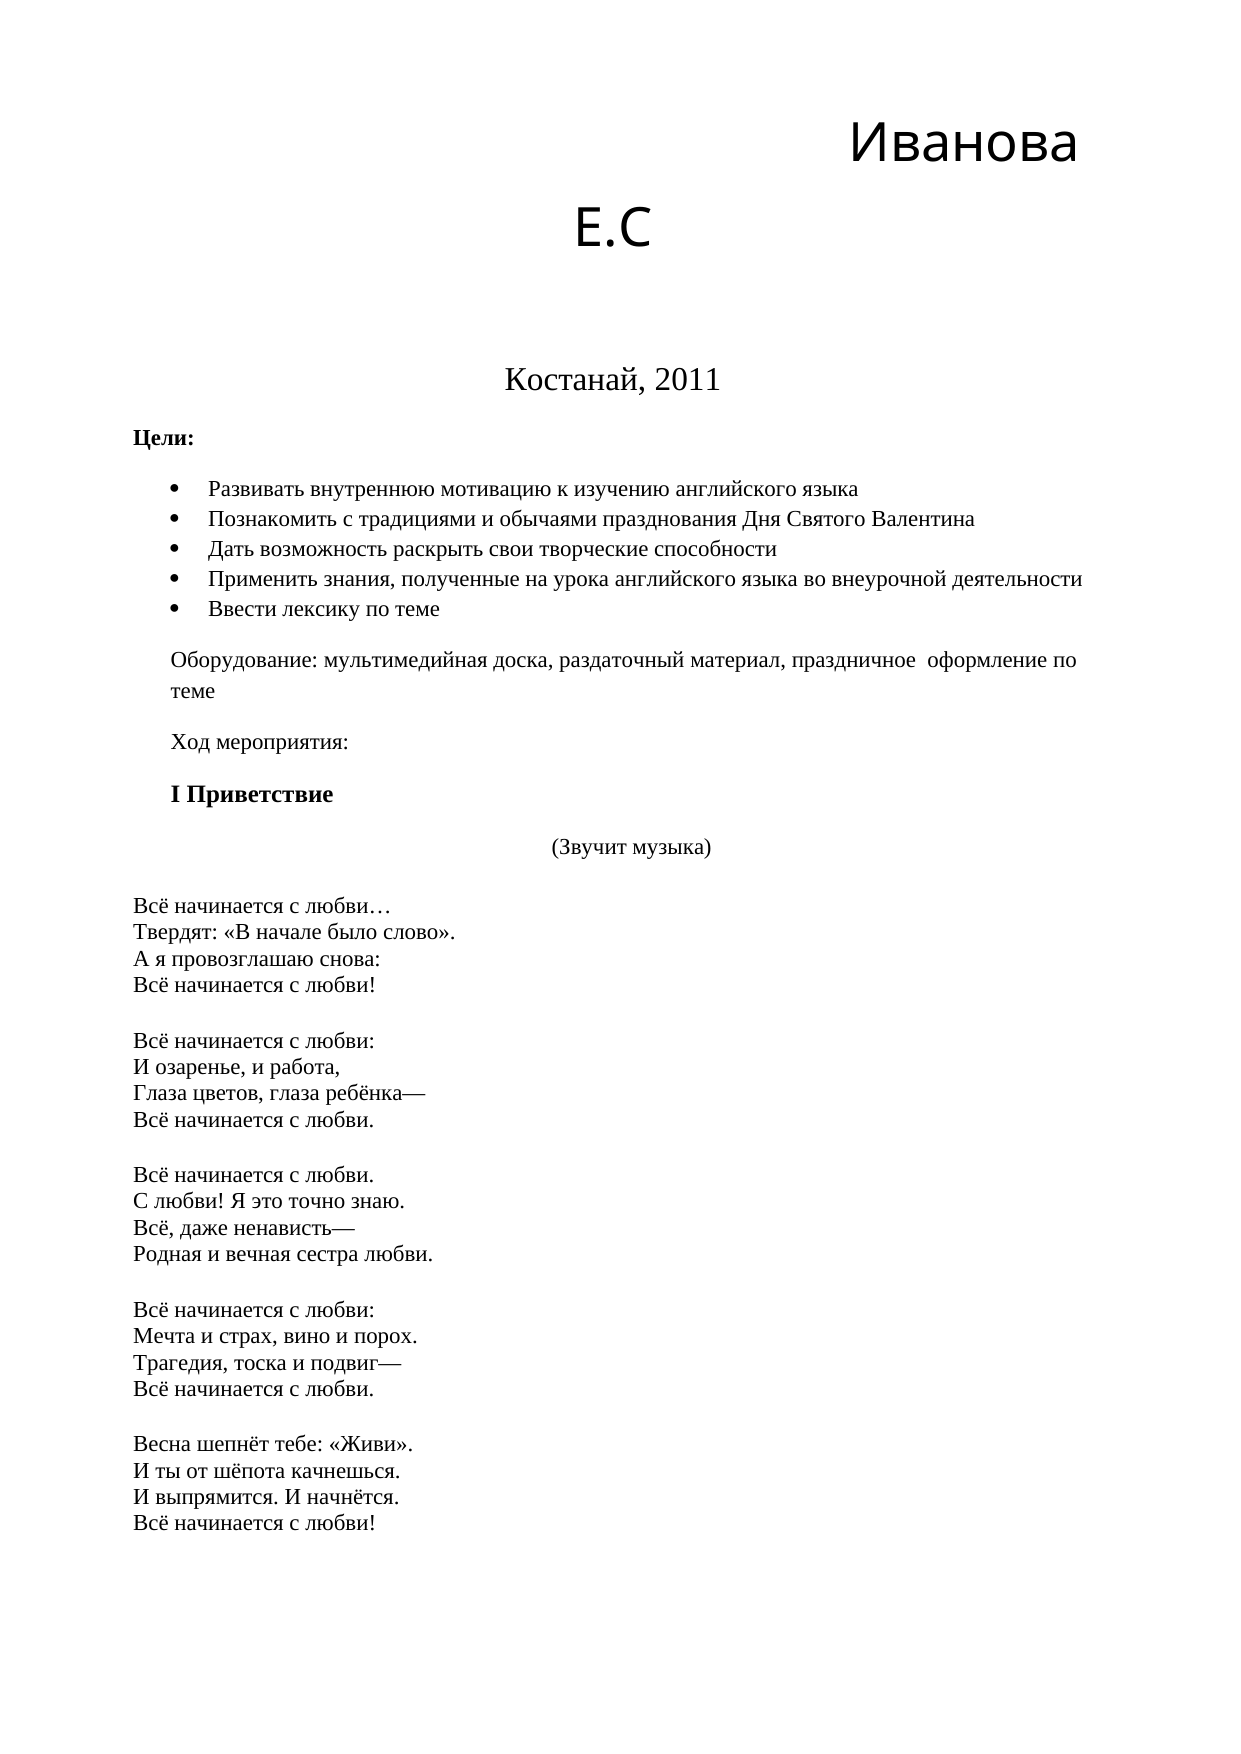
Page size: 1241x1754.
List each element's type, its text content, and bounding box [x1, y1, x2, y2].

text Иванова Е.С [133, 103, 1093, 262]
text Ход мероприятия: [170, 728, 1093, 754]
text Оборудование: мультимедийная доска, раздаточный материал, праздничное оформление по теме [170, 647, 1093, 703]
text (Звучит музыка) [170, 833, 1093, 859]
list Развивать внутреннюю мотивацию к изучению английского языка [170, 475, 1093, 501]
list Познакомить с традициями и обычаями празднования Дня Святого Валентина [170, 505, 1093, 531]
text Всё начинается с любви. С любви! Я это точно знаю. Всё, даже ненависть— Родная и вечная сестра любви. [133, 1161, 1093, 1267]
list Дать возможность раскрыть свои творческие способности [170, 535, 1093, 561]
list Ввести лексику по теме [170, 596, 1093, 622]
text Костанай, 2011 [133, 359, 1093, 397]
text Всё начинается с любви: Мечта и страх, вино и порох. Трагедия, тоска и подвиг— Всё начинается с любви. [133, 1296, 1093, 1401]
text Всё начинается с любви… Твердят: «В начале было слово». А я провозглашаю снова: Всё начинается с любви! [133, 892, 1093, 997]
text Цели: [133, 424, 1093, 450]
list Применить знания, полученные на урока английского языка во внеурочной деятельности [170, 565, 1093, 592]
text Весна шепнёт тебе: «Живи». И ты от шёпота качнешься. И выпрямится. И начнётся. Всё начинается с любви! [133, 1430, 1093, 1536]
text I Приветствие [170, 779, 1093, 808]
text Всё начинается с любви: И озаренье, и работа, Глаза цветов, глаза ребёнка— Всё начинается с любви. [133, 1027, 1093, 1132]
